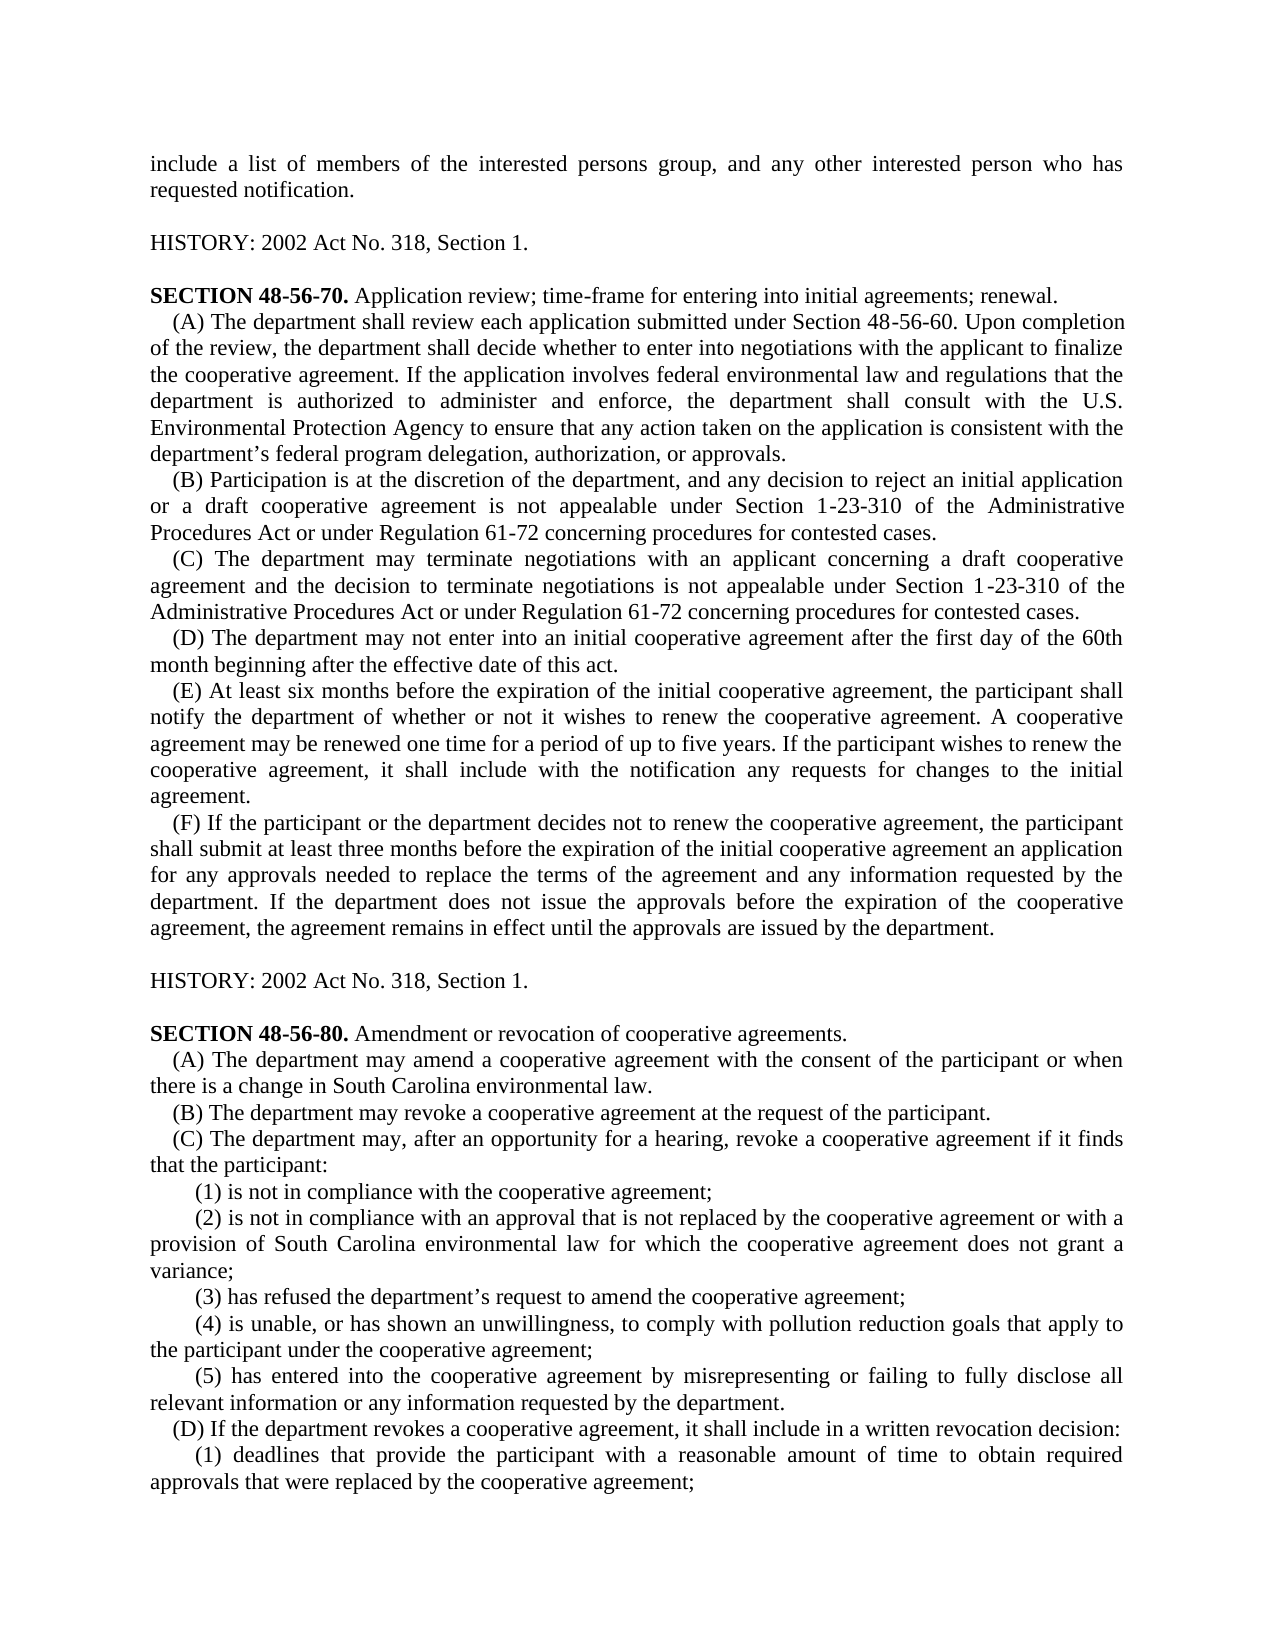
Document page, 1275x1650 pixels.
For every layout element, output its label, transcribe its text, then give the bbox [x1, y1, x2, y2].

text (B) Participation is at the discretion of the department, and any decision to reject an initial application or a draft cooperative agreement is not appealable under Section 1-23-310 of the Administrative Procedures Act or under Regulation 61-72 concerning procedures for contested cases. [150, 466, 1125, 545]
text SECTION 48-56-70. Application review; time-frame for entering into initial agreements; renewal. [150, 282, 1125, 308]
text (3) has refused the department’s request to amend the cooperative agreement; [150, 1283, 1125, 1309]
text (B) The department may revoke a cooperative agreement at the request of the participant. [150, 1099, 1125, 1125]
text (D) If the department revokes a cooperative agreement, it shall include in a written revocation decision: [150, 1415, 1125, 1441]
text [150, 150, 1125, 203]
text (A) The department may amend a cooperative agreement with the consent of the participant or when there is a change in South Carolina environmental law. [150, 1046, 1125, 1099]
text (4) is unable, or has shown an unwillingness, to comply with pollution reduction goals that apply to the participant under the cooperative agreement; [150, 1309, 1125, 1362]
text (D) The department may not enter into an initial cooperative agreement after the first day of the 60th month beginning after the effective date of this act. [150, 624, 1125, 677]
text SECTION 48-56-80. Amendment or revocation of cooperative agreements. [150, 1020, 1125, 1046]
text (E) At least six months before the expiration of the initial cooperative agreement, the participant shall notify the department of whether or not it wishes to renew the cooperative agreement. A cooperative agreement may be renewed one time for a period of up to five years. If the participant wishes to renew the cooperative agreement, it shall include with the notification any requests for changes to the initial agreement. [150, 677, 1125, 809]
text (1) is not in compliance with the cooperative agreement; [150, 1178, 1125, 1204]
text (1) deadlines that provide the participant with a reasonable amount of time to obtain required approvals that were replaced by the cooperative agreement; [150, 1441, 1125, 1494]
text HISTORY: 2002 Act No. 318, Section 1. [150, 967, 1125, 993]
text (C) The department may terminate negotiations with an applicant concerning a draft cooperative agreement and the decision to terminate negotiations is not appealable under Section 1-23-310 of the Administrative Procedures Act or under Regulation 61-72 concerning procedures for contested cases. [150, 545, 1125, 624]
text HISTORY: 2002 Act No. 318, Section 1. [150, 229, 1125, 255]
text (A) The department shall review each application submitted under Section 48-56-60. Upon completion of the review, the department shall decide whether to enter into negotiations with the applicant to finalize the cooperative agreement. If the application involves federal environmental law and regulations that the department is authorized to administer and enforce, the department shall consult with the U.S. Environmental Protection Agency to ensure that any action taken on the application is consistent with the department’s federal program delegation, authorization, or approvals. [150, 308, 1125, 466]
text (2) is not in compliance with an approval that is not replaced by the cooperative agreement or with a provision of South Carolina environmental law for which the cooperative agreement does not grant a variance; [150, 1204, 1125, 1283]
text (F) If the participant or the department decides not to renew the cooperative agreement, the participant shall submit at least three months before the expiration of the initial cooperative agreement an application for any approvals needed to replace the terms of the agreement and any information requested by the department. If the department does not issue the approvals before the expiration of the cooperative agreement, the agreement remains in effect until the approvals are issued by the department. [150, 809, 1125, 941]
text (5) has entered into the cooperative agreement by misrepresenting or failing to fully disclose all relevant information or any information requested by the department. [150, 1362, 1125, 1415]
text (C) The department may, after an opportunity for a hearing, revoke a cooperative agreement if it finds that the participant: [150, 1125, 1125, 1178]
